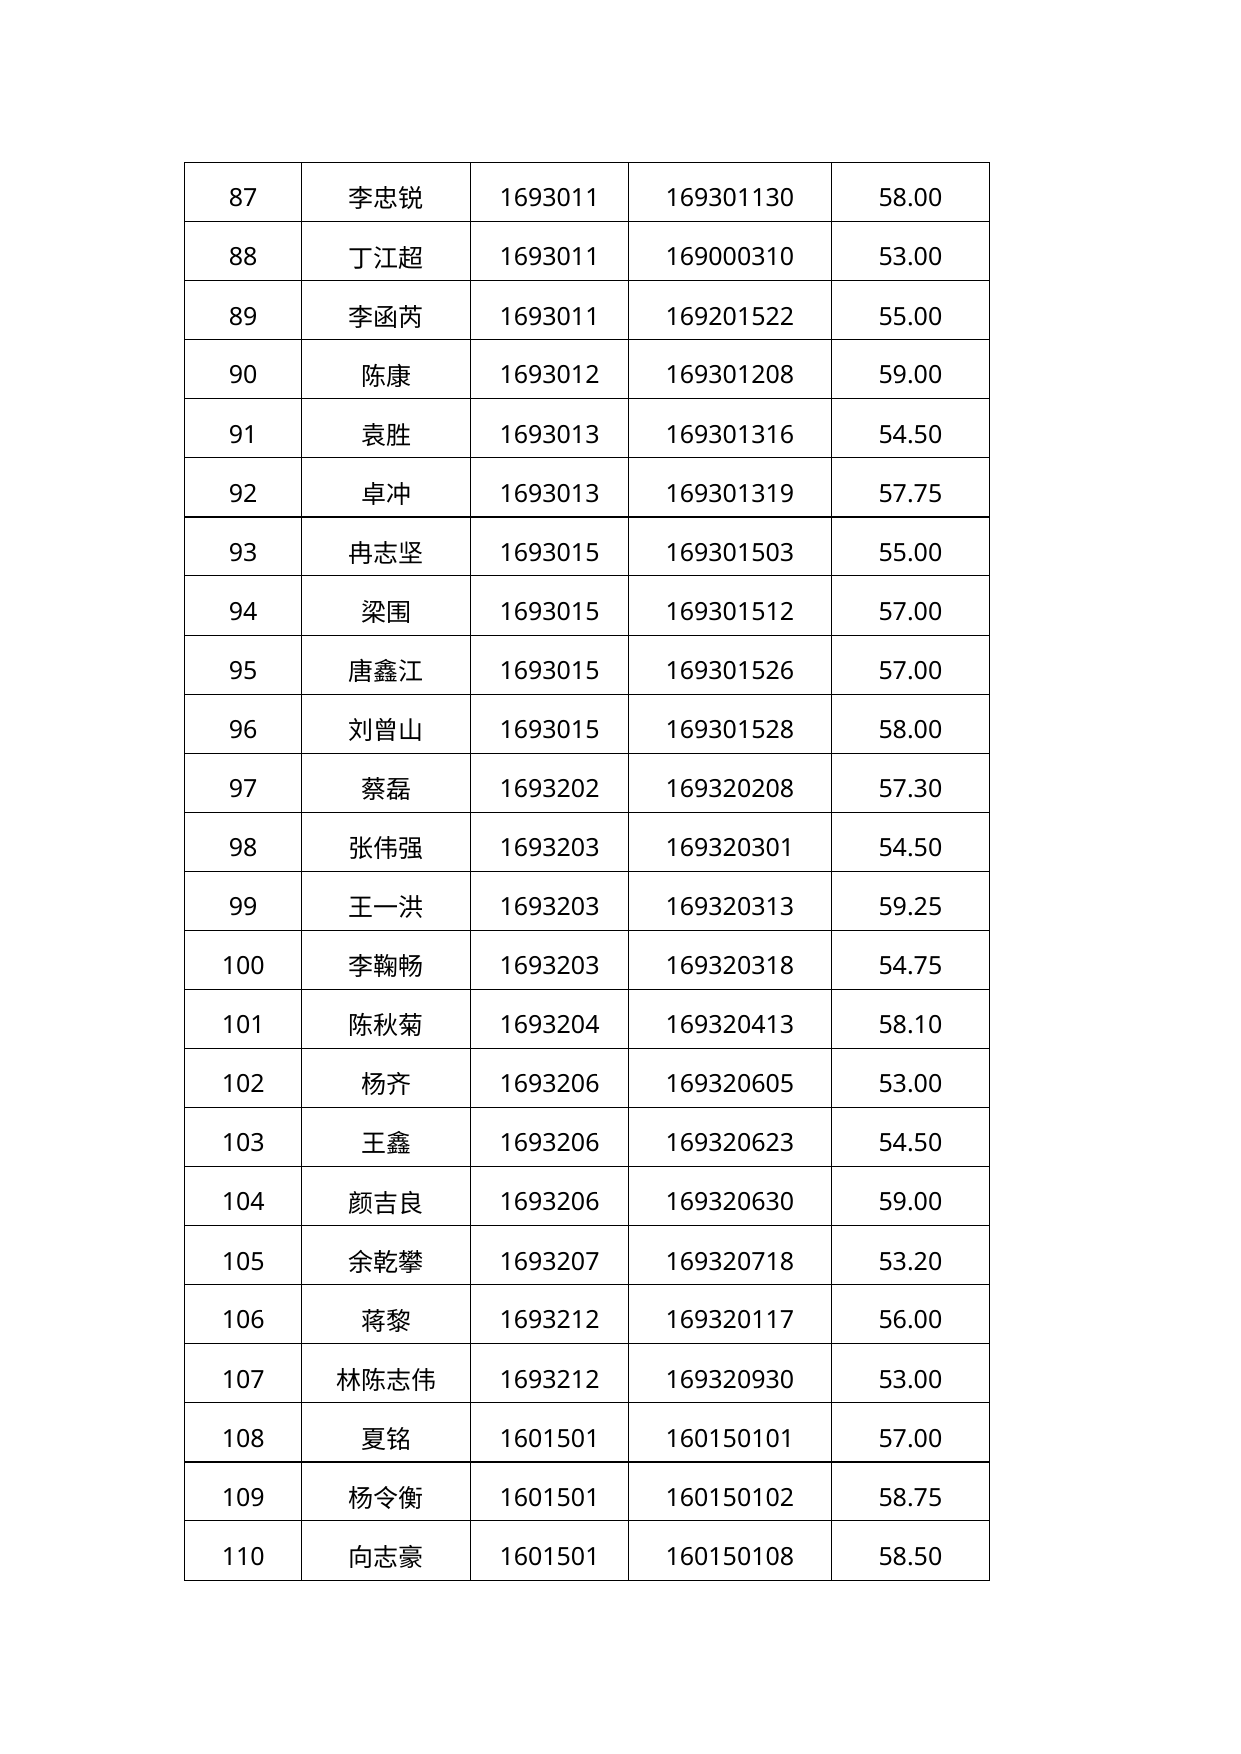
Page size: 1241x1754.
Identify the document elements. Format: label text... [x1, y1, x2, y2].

table_cell 55.00 [832, 281, 989, 339]
table_cell 1693011 [471, 163, 628, 221]
table_cell 57.00 [832, 576, 989, 634]
table_cell 林陈志伟 [302, 1344, 470, 1402]
table_cell 169320208 [629, 754, 831, 812]
table_cell 54.75 [832, 931, 989, 989]
table_cell 105 [185, 1226, 301, 1284]
table_cell 1693206 [471, 1167, 628, 1225]
table_cell 92 [185, 458, 301, 516]
table_cell 袁胜 [302, 399, 470, 457]
table_cell 169201522 [629, 281, 831, 339]
table_cell 160150102 [629, 1463, 831, 1520]
table_cell 58.75 [832, 1463, 989, 1520]
table_cell 1693207 [471, 1226, 628, 1284]
table_cell 53.20 [832, 1226, 989, 1284]
table_cell 59.25 [832, 872, 989, 930]
table_cell 冉志坚 [302, 518, 470, 575]
table_cell 1693212 [471, 1285, 628, 1343]
table_cell 108 [185, 1403, 301, 1461]
table_cell 87 [185, 163, 301, 221]
table_cell 160150101 [629, 1403, 831, 1461]
table_cell 54.50 [832, 813, 989, 871]
table_cell 102 [185, 1049, 301, 1107]
table_cell 蔡磊 [302, 754, 470, 812]
table_cell 1693203 [471, 813, 628, 871]
table_cell 169301208 [629, 340, 831, 398]
table_cell 蒋黎 [302, 1285, 470, 1343]
table_cell 54.50 [832, 399, 989, 457]
table_cell 169320413 [629, 990, 831, 1048]
table_cell 1693206 [471, 1049, 628, 1107]
table_cell 169301130 [629, 163, 831, 221]
table_cell 56.00 [832, 1285, 989, 1343]
table_cell 李鞠畅 [302, 931, 470, 989]
table_cell 100 [185, 931, 301, 989]
table_cell 1601501 [471, 1521, 628, 1579]
table_cell 57.75 [832, 458, 989, 516]
table_cell 58.10 [832, 990, 989, 1048]
table_cell 1693015 [471, 636, 628, 693]
table_cell 169301528 [629, 695, 831, 753]
table_cell 169301316 [629, 399, 831, 457]
table_cell 夏铭 [302, 1403, 470, 1461]
table_cell 1693202 [471, 754, 628, 812]
table_cell 1693012 [471, 340, 628, 398]
table_cell 向志豪 [302, 1521, 470, 1579]
table_cell 1693013 [471, 399, 628, 457]
table_cell 1693015 [471, 518, 628, 575]
table_cell 1693011 [471, 222, 628, 280]
table_cell 53.00 [832, 1049, 989, 1107]
table_cell 109 [185, 1463, 301, 1520]
table_cell 颜吉良 [302, 1167, 470, 1225]
table_cell 1601501 [471, 1403, 628, 1461]
table_cell 169320318 [629, 931, 831, 989]
table_cell 53.00 [832, 222, 989, 280]
table_cell 王鑫 [302, 1108, 470, 1166]
table_cell 106 [185, 1285, 301, 1343]
table_cell 陈秋菊 [302, 990, 470, 1048]
table_cell 94 [185, 576, 301, 634]
table_cell 余乾攀 [302, 1226, 470, 1284]
table_cell 陈康 [302, 340, 470, 398]
table_cell 95 [185, 636, 301, 693]
table_cell 1693203 [471, 872, 628, 930]
table_cell 160150108 [629, 1521, 831, 1579]
table_cell 54.50 [832, 1108, 989, 1166]
table_cell 卓冲 [302, 458, 470, 516]
table_cell 169320623 [629, 1108, 831, 1166]
table_cell 53.00 [832, 1344, 989, 1402]
table_cell 98 [185, 813, 301, 871]
table_cell 1693203 [471, 931, 628, 989]
table_cell 58.00 [832, 163, 989, 221]
table_cell 90 [185, 340, 301, 398]
table_cell 1693204 [471, 990, 628, 1048]
table_cell 唐鑫江 [302, 636, 470, 693]
table_cell 97 [185, 754, 301, 812]
table_cell 110 [185, 1521, 301, 1579]
table_cell 99 [185, 872, 301, 930]
table_cell 103 [185, 1108, 301, 1166]
table_cell 1693015 [471, 576, 628, 634]
table_cell 107 [185, 1344, 301, 1402]
table_cell 89 [185, 281, 301, 339]
table_cell 58.50 [832, 1521, 989, 1579]
table_cell 李忠锐 [302, 163, 470, 221]
table_cell 169320630 [629, 1167, 831, 1225]
table_cell 59.00 [832, 1167, 989, 1225]
table_cell 169320313 [629, 872, 831, 930]
table_cell 169301526 [629, 636, 831, 693]
table_cell 57.30 [832, 754, 989, 812]
table_cell 169320930 [629, 1344, 831, 1402]
table_cell 104 [185, 1167, 301, 1225]
table_cell 93 [185, 518, 301, 575]
table_cell 1693206 [471, 1108, 628, 1166]
table_cell 55.00 [832, 518, 989, 575]
table_cell 58.00 [832, 695, 989, 753]
table_cell 169320301 [629, 813, 831, 871]
table_cell 1693015 [471, 695, 628, 753]
table_cell 101 [185, 990, 301, 1048]
table_cell 169301319 [629, 458, 831, 516]
table_cell 1693013 [471, 458, 628, 516]
table_cell 169301503 [629, 518, 831, 575]
table_cell 张伟强 [302, 813, 470, 871]
table_cell 169320117 [629, 1285, 831, 1343]
table_cell 59.00 [832, 340, 989, 398]
table_cell 169000310 [629, 222, 831, 280]
table_cell 57.00 [832, 1403, 989, 1461]
table_cell 1693212 [471, 1344, 628, 1402]
table_cell 王一洪 [302, 872, 470, 930]
table_cell 91 [185, 399, 301, 457]
table_cell 96 [185, 695, 301, 753]
table_cell 杨令衡 [302, 1463, 470, 1520]
table_cell 梁围 [302, 576, 470, 634]
table_cell 88 [185, 222, 301, 280]
table_cell 1601501 [471, 1463, 628, 1520]
table_cell 169320718 [629, 1226, 831, 1284]
table_cell 刘曾山 [302, 695, 470, 753]
table_cell 丁江超 [302, 222, 470, 280]
table_cell 169301512 [629, 576, 831, 634]
table_cell 57.00 [832, 636, 989, 693]
table_cell 169320605 [629, 1049, 831, 1107]
table_cell 李函芮 [302, 281, 470, 339]
table_cell 1693011 [471, 281, 628, 339]
table_cell 杨齐 [302, 1049, 470, 1107]
